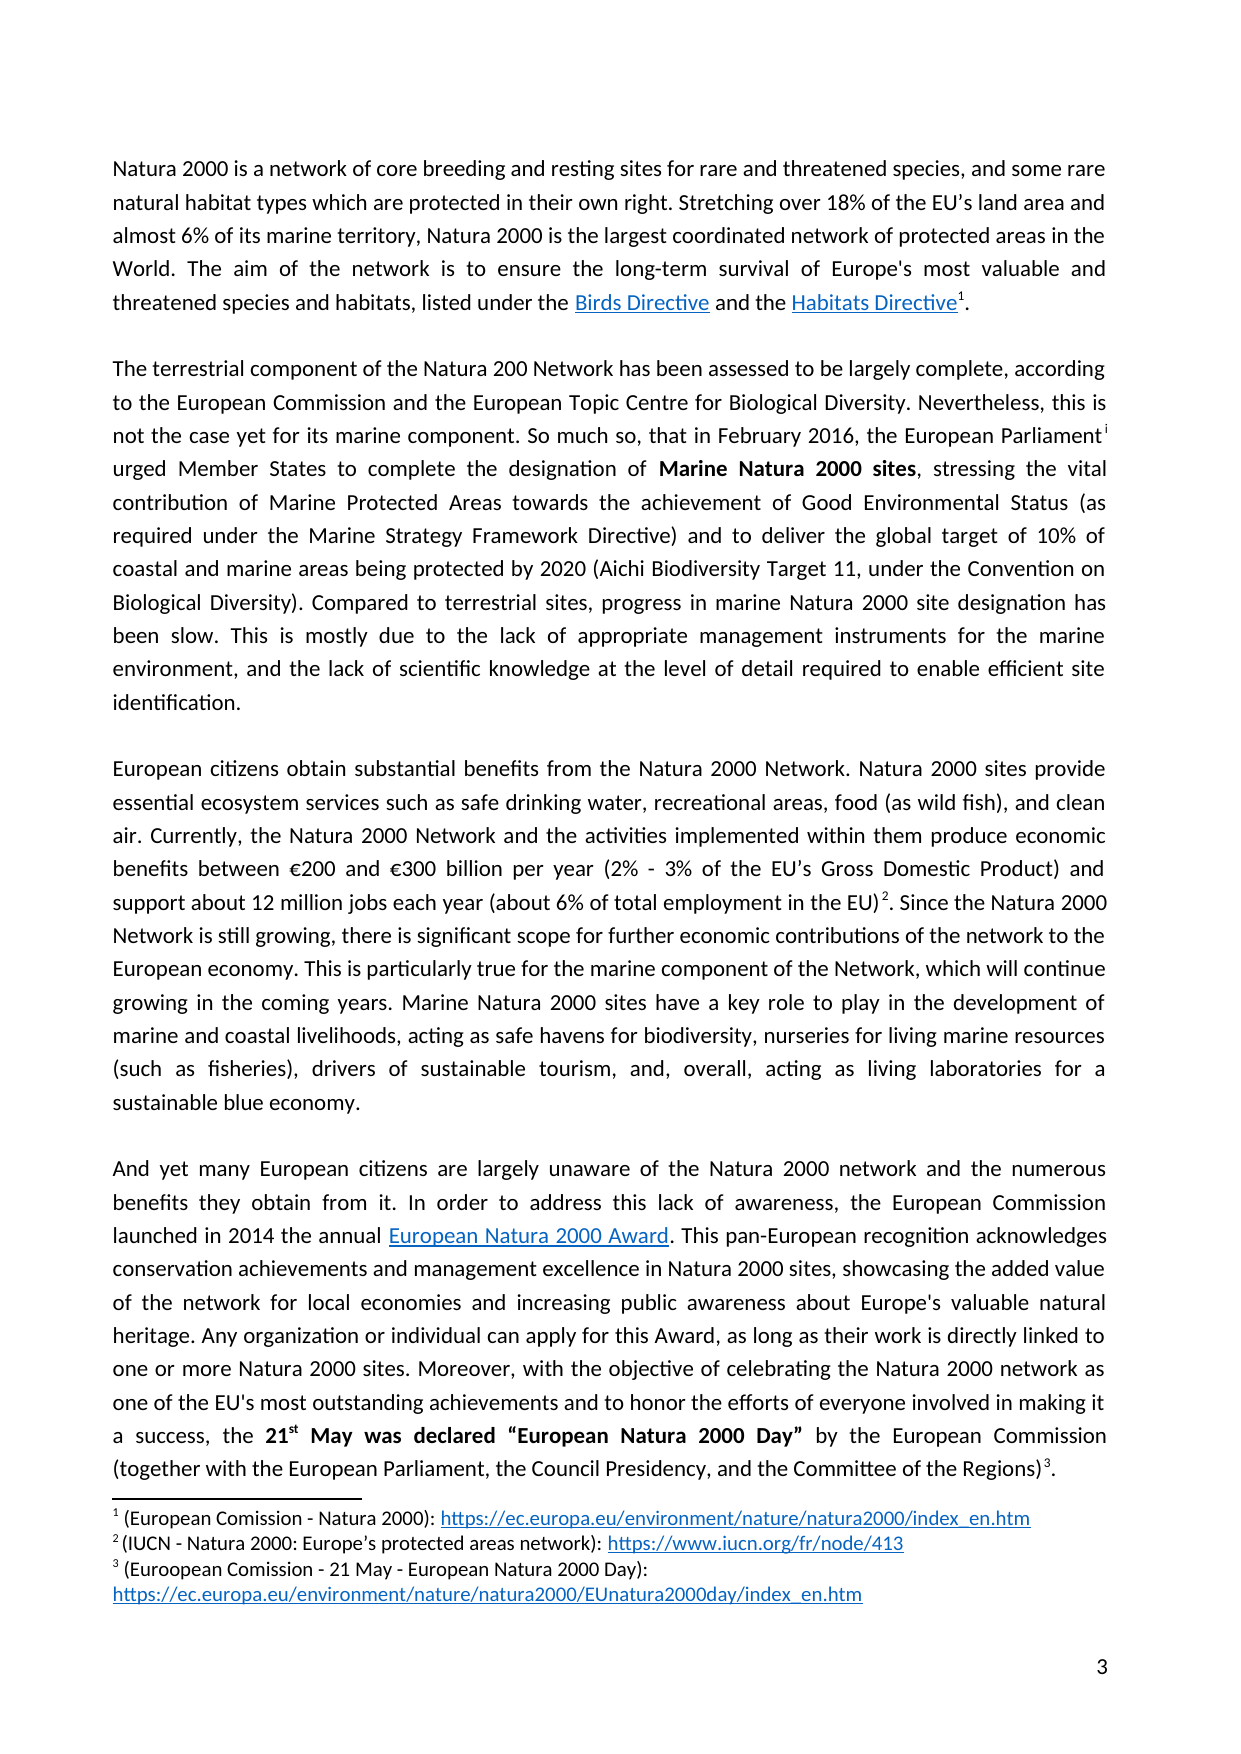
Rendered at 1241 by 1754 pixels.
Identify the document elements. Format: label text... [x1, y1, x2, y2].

text The terrestrial component of the Natura 200 Network has been assessed to be largely complete, according to the European Commission and the European Topic Centre for Biological Diversity. Nevertheless, this is not the case yet for its marine component. So much so, that in February 2016, the European Parliament urged Member States to complete the designation of Marine Natura 2000 sites, stressing the vital contribution of Marine Protected Areas towards the achievement of Good Environmental Status (as required under the Marine Strategy Framework Directive) and to deliver the global target of 10% of coastal and marine areas being protected by 2020 (Aichi Biodiversity Target 11, under the Convention on Biological Diversity). Compared to terrestrial sites, progress in marine Natura 2000 site designation has been slow. This is mostly due to the lack of appropriate management instruments for the marine environment, and the lack of scientific knowledge at the level of detail required to enable efficient site identification. [112, 350, 1107, 717]
text European citizens obtain substantial benefits from the Natura 2000 Network. Natura 2000 sites provide essential ecosystem services such as safe drinking water, recreational areas, food (as wild fish), and clean air. Currently, the Natura 2000 Network and the activities implemented within them produce economic benefits between €200 and €300 billion per year (2% - 3% of the EU’s Gross Domestic Product) and support about 12 million jobs each year (about 6% of total employment in the EU). Since the Natura 2000 Network is still growing, there is significant scope for further economic contributions of the network to the European economy. This is particularly true for the marine component of the Network, which will continue growing in the coming years. Marine Natura 2000 sites have a key role to play in the development of marine and coastal livelihoods, acting as safe havens for biodiversity, nurseries for living marine resources (such as fisheries), drivers of sustainable tourism, and, overall, acting as living laboratories for a sustainable blue economy. [112, 750, 1107, 1117]
text And yet many European citizens are largely unaware of the Natura 2000 network and the numerous benefits they obtain from it. In order to address this lack of awareness, the European Commission launched in 2014 the annual European Natura 2000 Award. This pan-European recognition acknowledges conservation achievements and management excellence in Natura 2000 sites, showcasing the added value of the network for local economies and increasing public awareness about Europe's valuable natural heritage. Any organization or individual can apply for this Award, as long as their work is directly linked to one or more Natura 2000 sites. Moreover, with the objective of celebrating the Natura 2000 network as one of the EU's most outstanding achievements and to honor the efforts of everyone involved in making it a success, the 21st May was declared “European Natura 2000 Day” by the European Commission (together with the European Parliament, the Council Presidency, and the Committee of the Regions). [112, 1150, 1107, 1483]
text Natura 2000 is a network of core breeding and resting sites for rare and threatened species, and some rare natural habitat types which are protected in their own right. Stretching over 18% of the EU’s land area and almost 6% of its marine territory, Natura 2000 is the largest coordinated network of protected areas in the World. The aim of the network is to ensure the long-term survival of Europe's most valuable and threatened species and habitats, listed under the Birds Directive and the Habitats Directive. [112, 150, 1107, 317]
